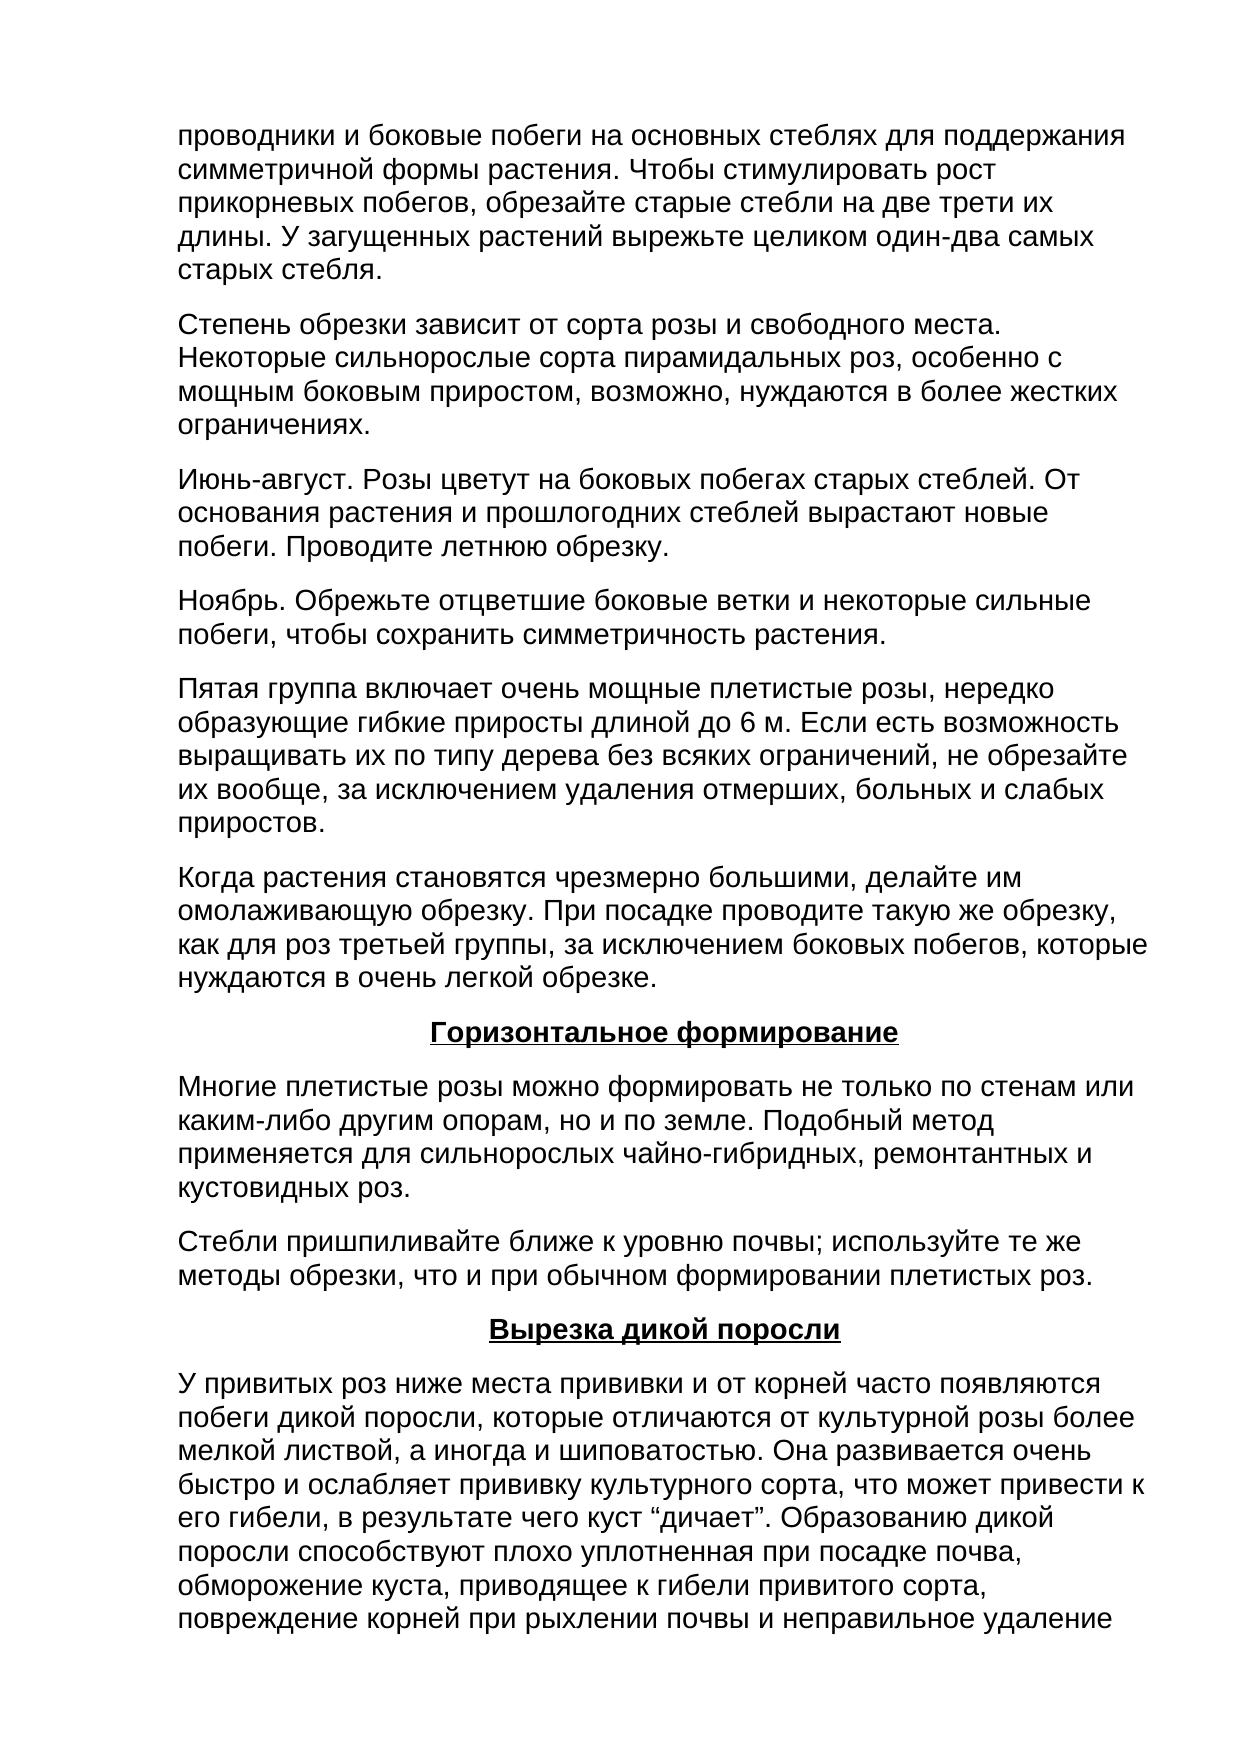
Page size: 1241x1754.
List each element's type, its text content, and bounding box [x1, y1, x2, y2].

text Ноябрь. Обрежьте отцветшие боковые ветки и некоторые сильные побеги, чтобы сохранить симметричность растения. [177, 583, 1152, 650]
text Степень обрезки зависит от сорта розы и свободного места. Некоторые сильнорослые сорта пирамидальных роз, особенно с мощным боковым приростом, возможно, нуждаются в более жестких ограничениях. [177, 307, 1152, 441]
text Многие плетистые розы можно формировать не только по стенам или каким-либо другим опорам, но и по земле. Подобный метод применяется для сильнорослых чайно-гибридных, ремонтантных и кустовидных роз. [177, 1069, 1152, 1203]
text Стебли пришпиливайте ближе к уровню почвы; используйте те же методы обрезки, что и при обычном формировании плетистых роз. [177, 1224, 1152, 1291]
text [177, 118, 1152, 286]
text Вырезка дикой поросли [177, 1312, 1152, 1345]
text Пятая группа включает очень мощные плетистые розы, нередко образующие гибкие приросты длиной до 6 м. Если есть возможность выращивать их по типу дерева без всяких ограничений, не обрезайте их вообще, за исключением удаления отмерших, больных и слабых приростов. [177, 671, 1152, 839]
text Горизонтальное формирование [177, 1014, 1152, 1048]
text Когда растения становятся чрезмерно большими, делайте им омолаживающую обрезку. При посадке проводите такую же обрезку, как для роз третьей группы, за исключением боковых побегов, которые нуждаются в очень легкой обрезке. [177, 859, 1152, 994]
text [177, 1366, 1152, 1634]
